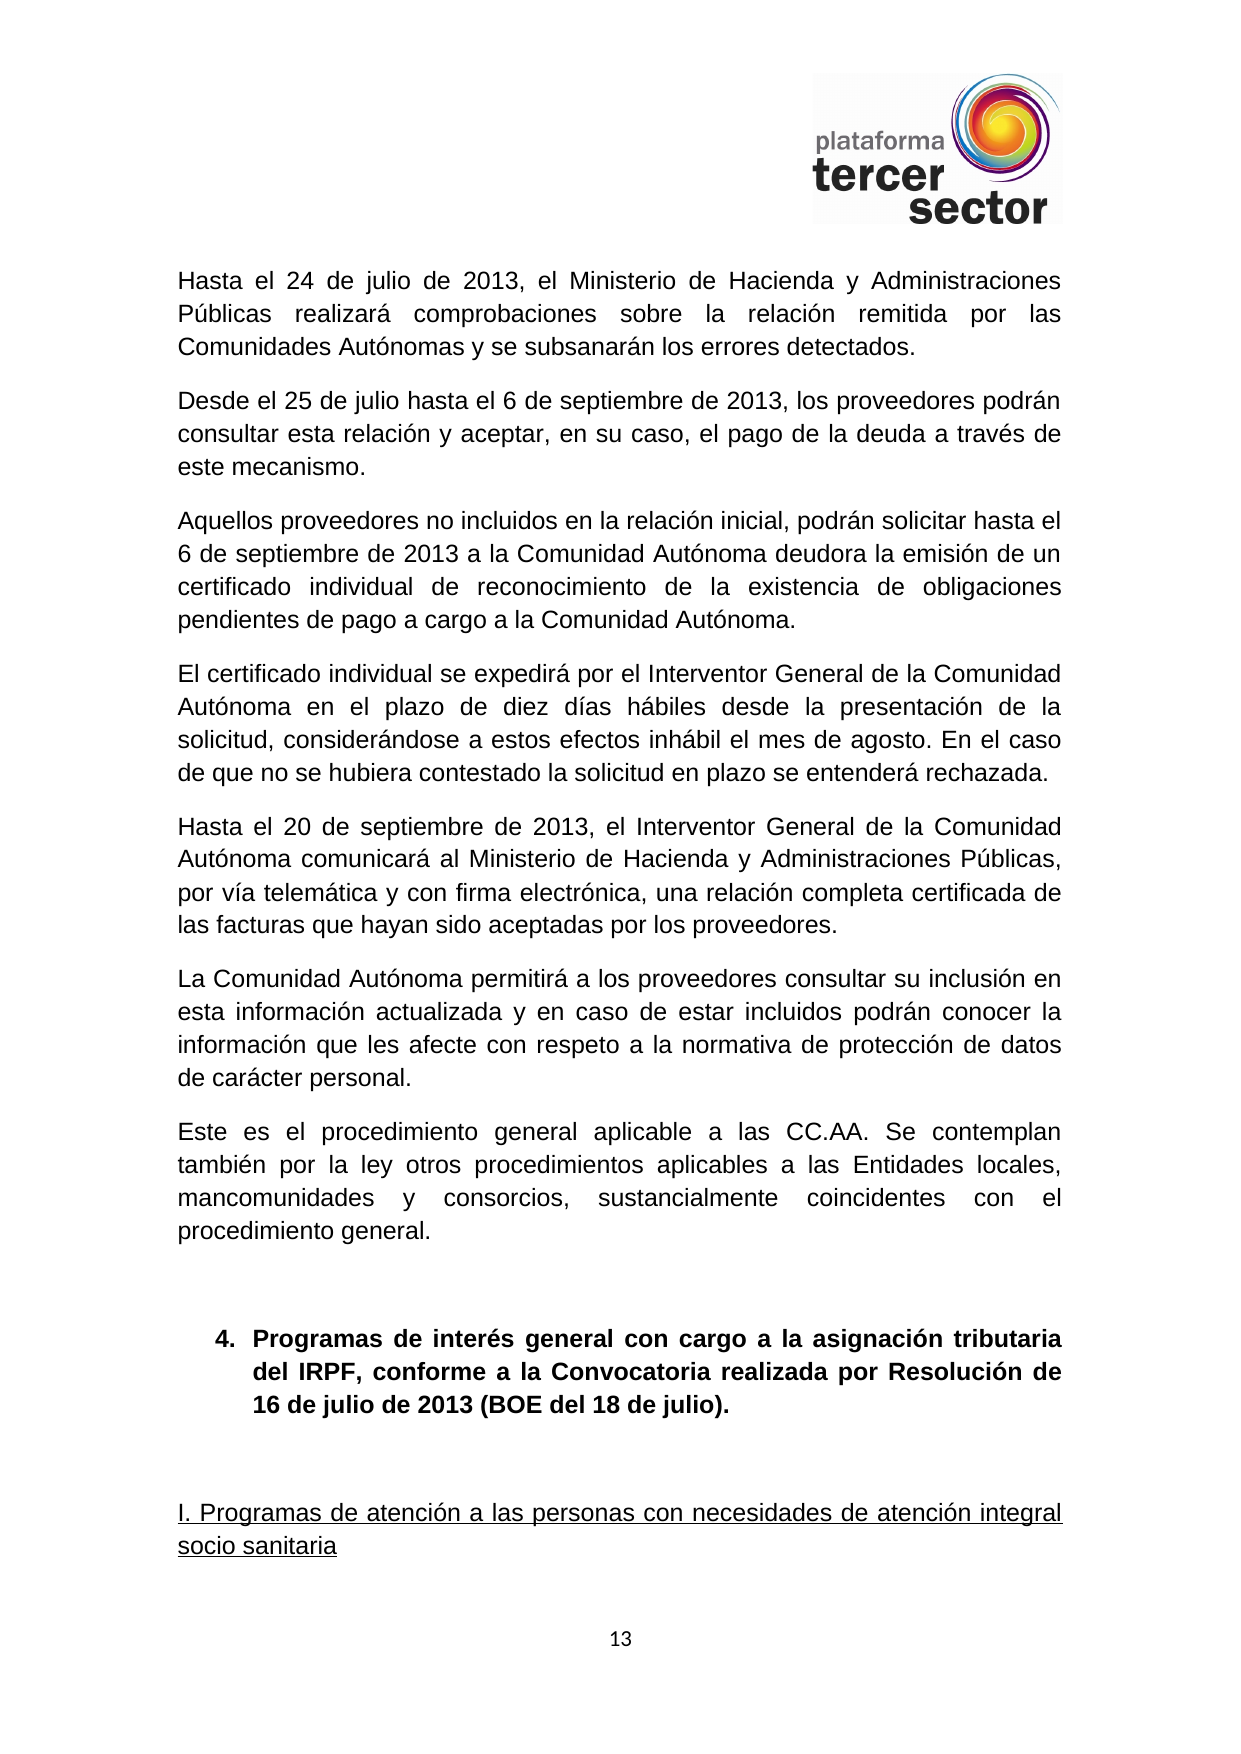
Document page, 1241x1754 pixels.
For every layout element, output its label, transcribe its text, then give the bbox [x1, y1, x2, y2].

text Este es el procedimiento general aplicable a las CC.AA. Se contemplan también por la ley otros procedimientos aplicables a las Entidades locales, mancomunidades y consorcios, sustancialmente coincidentes con el procedimiento general. [177, 1117, 1063, 1245]
text La Comunidad Autónoma permitirá a los proveedores consultar su inclusión en esta información actualizada y en caso de estar incluidos podrán conocer la información que les afecte con respeto a la normativa de protección de datos de carácter personal. [177, 964, 1063, 1092]
text Aquellos proveedores no incluidos en la relación inicial, podrán solicitar hasta el 6 de septiembre de 2013 a la Comunidad Autónoma deudora la emisión de un certificado individual de reconocimiento de la existencia de obligaciones pendientes de pago a cargo a la Comunidad Autónoma. [177, 506, 1063, 633]
text Hasta el 20 de septiembre de 2013, el Interventor General de la Comunidad Autónoma comunicará al Ministerio de Hacienda y Administraciones Públicas, por vía telemática y con firma electrónica, una relación completa certificada de las facturas que hayan sido aceptadas por los proveedores. [177, 811, 1063, 939]
text I. Programas de atención a las personas con necesidades de atención integral socio sanitaria [177, 1524, 1063, 1559]
text Hasta el 24 de julio de 2013, el Ministerio de Hacienda y Administraciones Públicas realizará comprobaciones sobre la relación remitida por las Comunidades Autónomas y se subsanarán los errores detectados. [177, 266, 1063, 361]
picture [812, 73, 1064, 224]
text I. Programas de atención a las personas con necesidades de atención integral socio sanitaria [177, 1498, 1063, 1523]
text Desde el 25 de julio hasta el 6 de septiembre de 2013, los proveedores podrán consultar esta relación y aceptar, en su caso, el pago de la deuda a través de este mecanismo. [177, 386, 1063, 481]
list Programas de interés general con cargo a la asignación tributaria del IRPF, conforme a la Convocatoria realizada por Resolución de 16 de julio de 2013 (BOE del 18 de julio). [215, 1324, 1063, 1419]
text El certificado individual se expedirá por el Interventor General de la Comunidad Autónoma en el plazo de diez días hábiles desde la presentación de la solicitud, considerándose a estos efectos inhábil el mes de agosto. En el caso de que no se hubiera contestado la solicitud en plazo se entenderá rechazada. [177, 658, 1063, 786]
